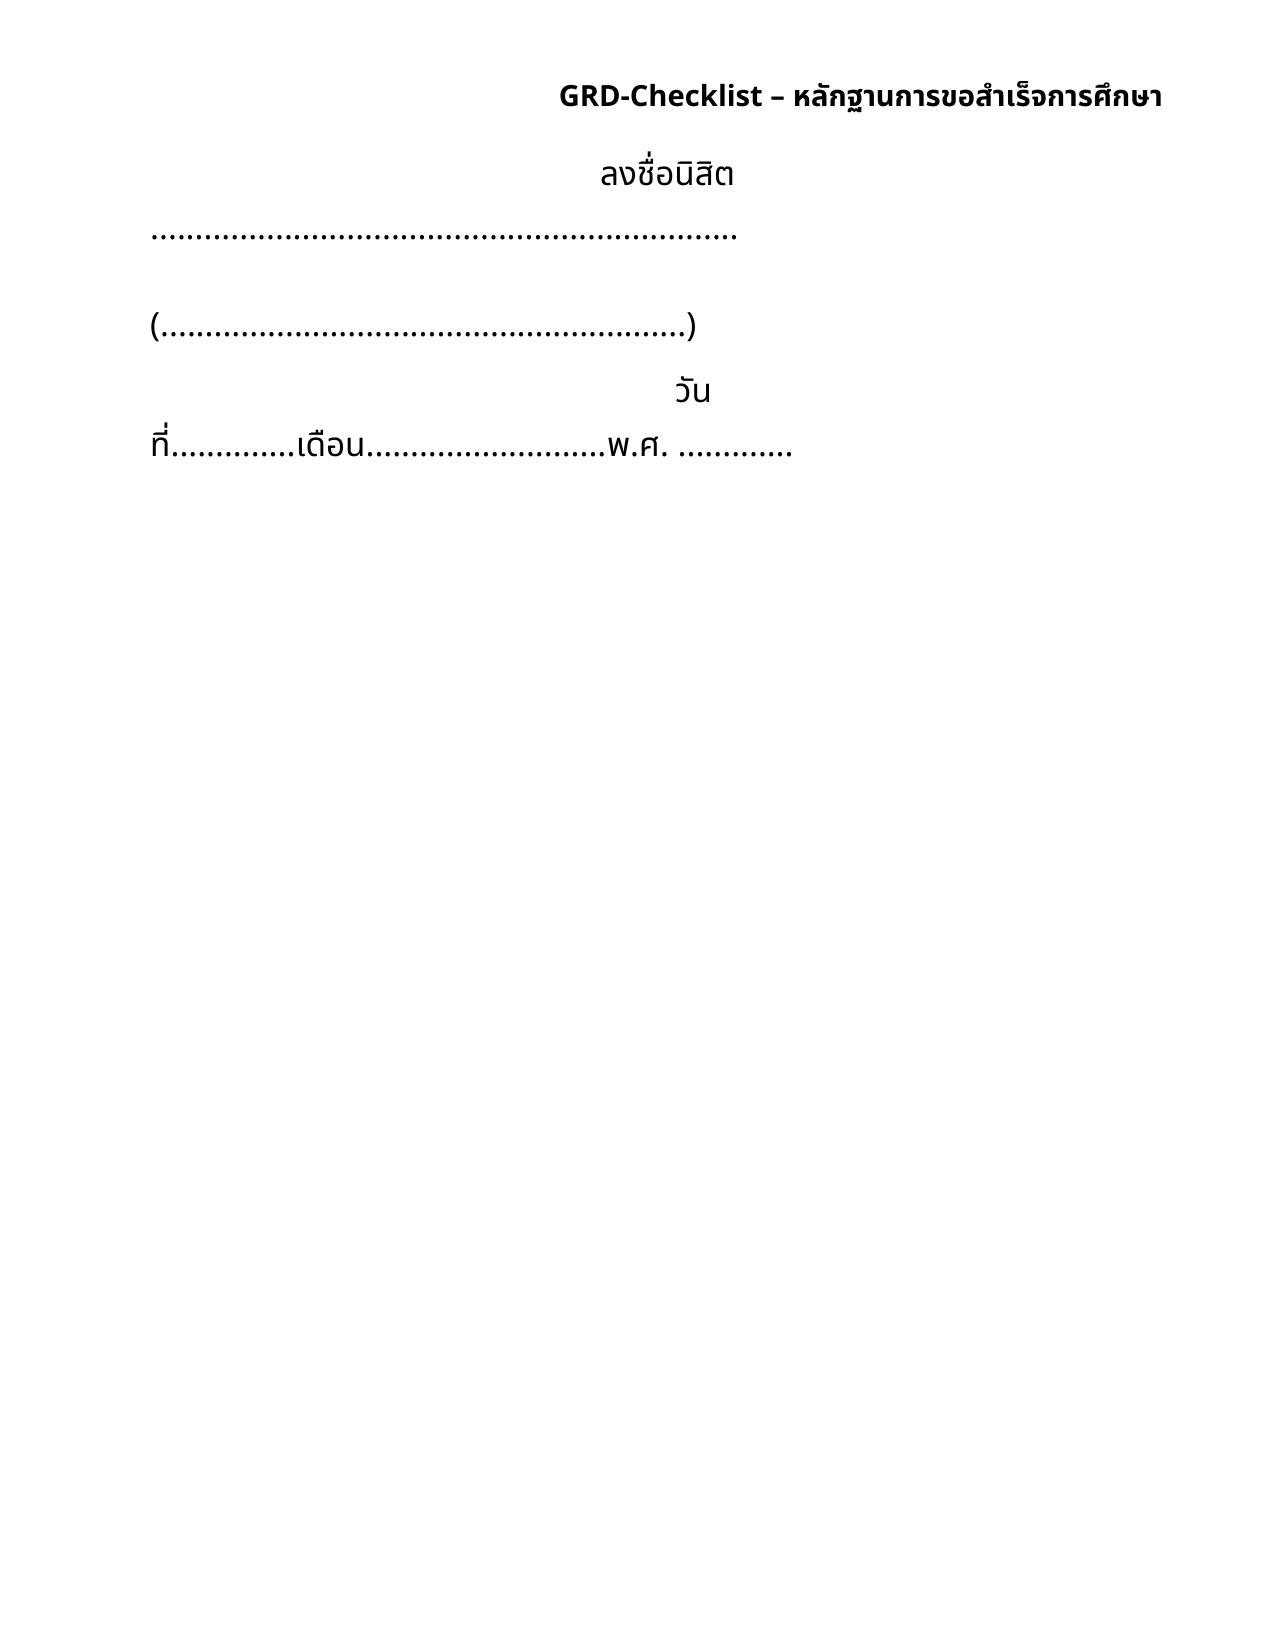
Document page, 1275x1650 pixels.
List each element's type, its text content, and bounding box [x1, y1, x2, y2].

text ลงชื่อนิสิต .................................................................. [150, 150, 1162, 249]
text (...........................................................) [150, 269, 1162, 347]
text วันที่..............เดือน...........................พ.ศ. ............. [150, 367, 1162, 472]
